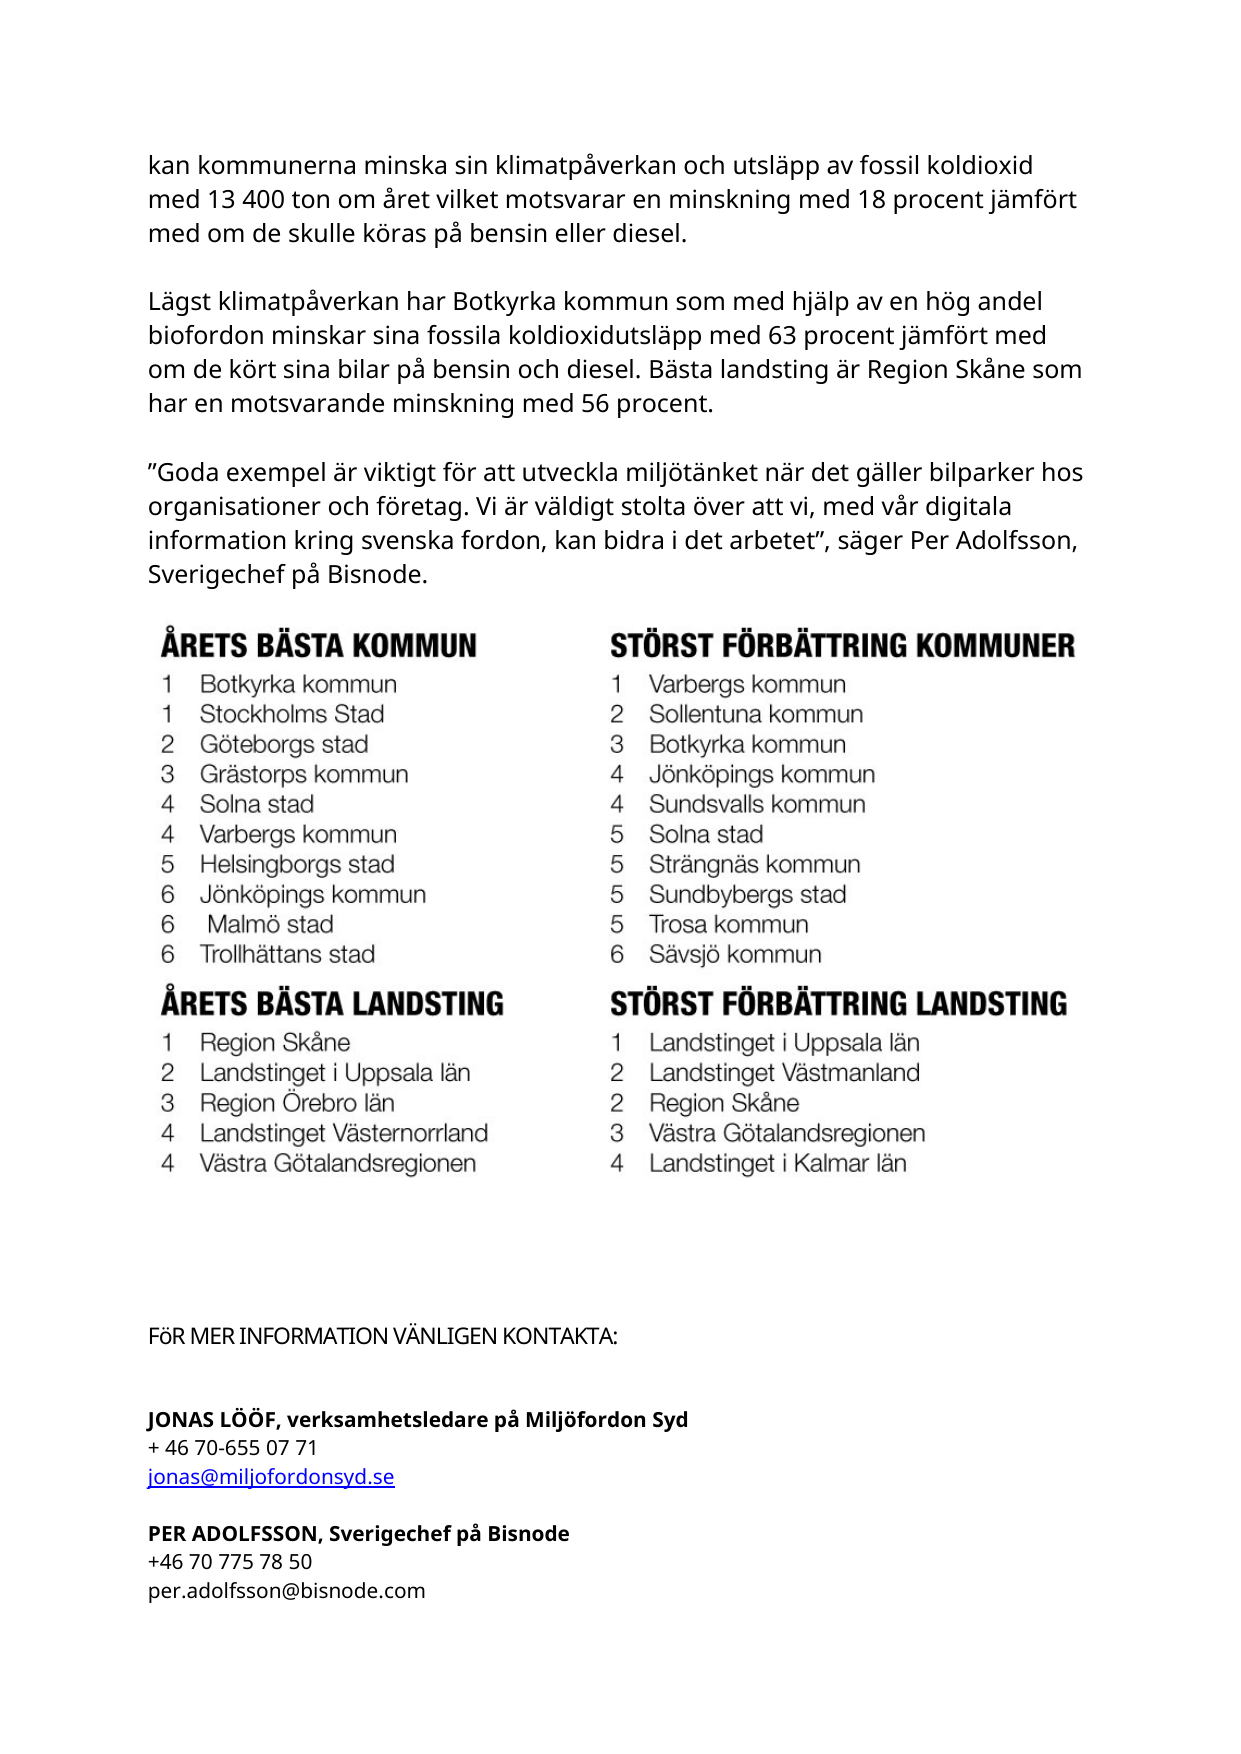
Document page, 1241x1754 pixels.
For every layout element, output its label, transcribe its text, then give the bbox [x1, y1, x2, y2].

picture [147, 618, 1093, 1185]
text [148, 148, 1092, 250]
text + 46 70-655 07 71 [148, 1433, 1092, 1462]
text FöR MER INFORMATION VÄNLIGEN KONTAKTA: [148, 1320, 1092, 1351]
text Lägst klimatpåverkan har Botkyrka kommun som med hjälp av en hög andel biofordon minskar sina fossila koldioxidutsläpp med 63 procent jämfört med om de kört sina bilar på bensin och diesel. Bästa landsting är Region Skåne som har en motsvarande minskning med 56 procent. [148, 284, 1092, 420]
text JONAS LÖÖF, verksamhetsledare på Miljöfordon Syd [148, 1405, 1092, 1433]
text PER ADOLFSSON, Sverigechef på Bisnode +46 70 775 78 50 per.adolfsson@bisnode.com [148, 1519, 1092, 1604]
text ”Goda exempel är viktigt för att utveckla miljötänket när det gäller bilparker hos organisationer och företag. Vi är väldigt stolta över att vi, med vår digitala information kring svenska fordon, kan bidra i det arbetet”, säger Per Adolfsson, Sverigechef på Bisnode. [148, 454, 1092, 591]
text jonas@miljofordonsyd.se [148, 1462, 1092, 1490]
